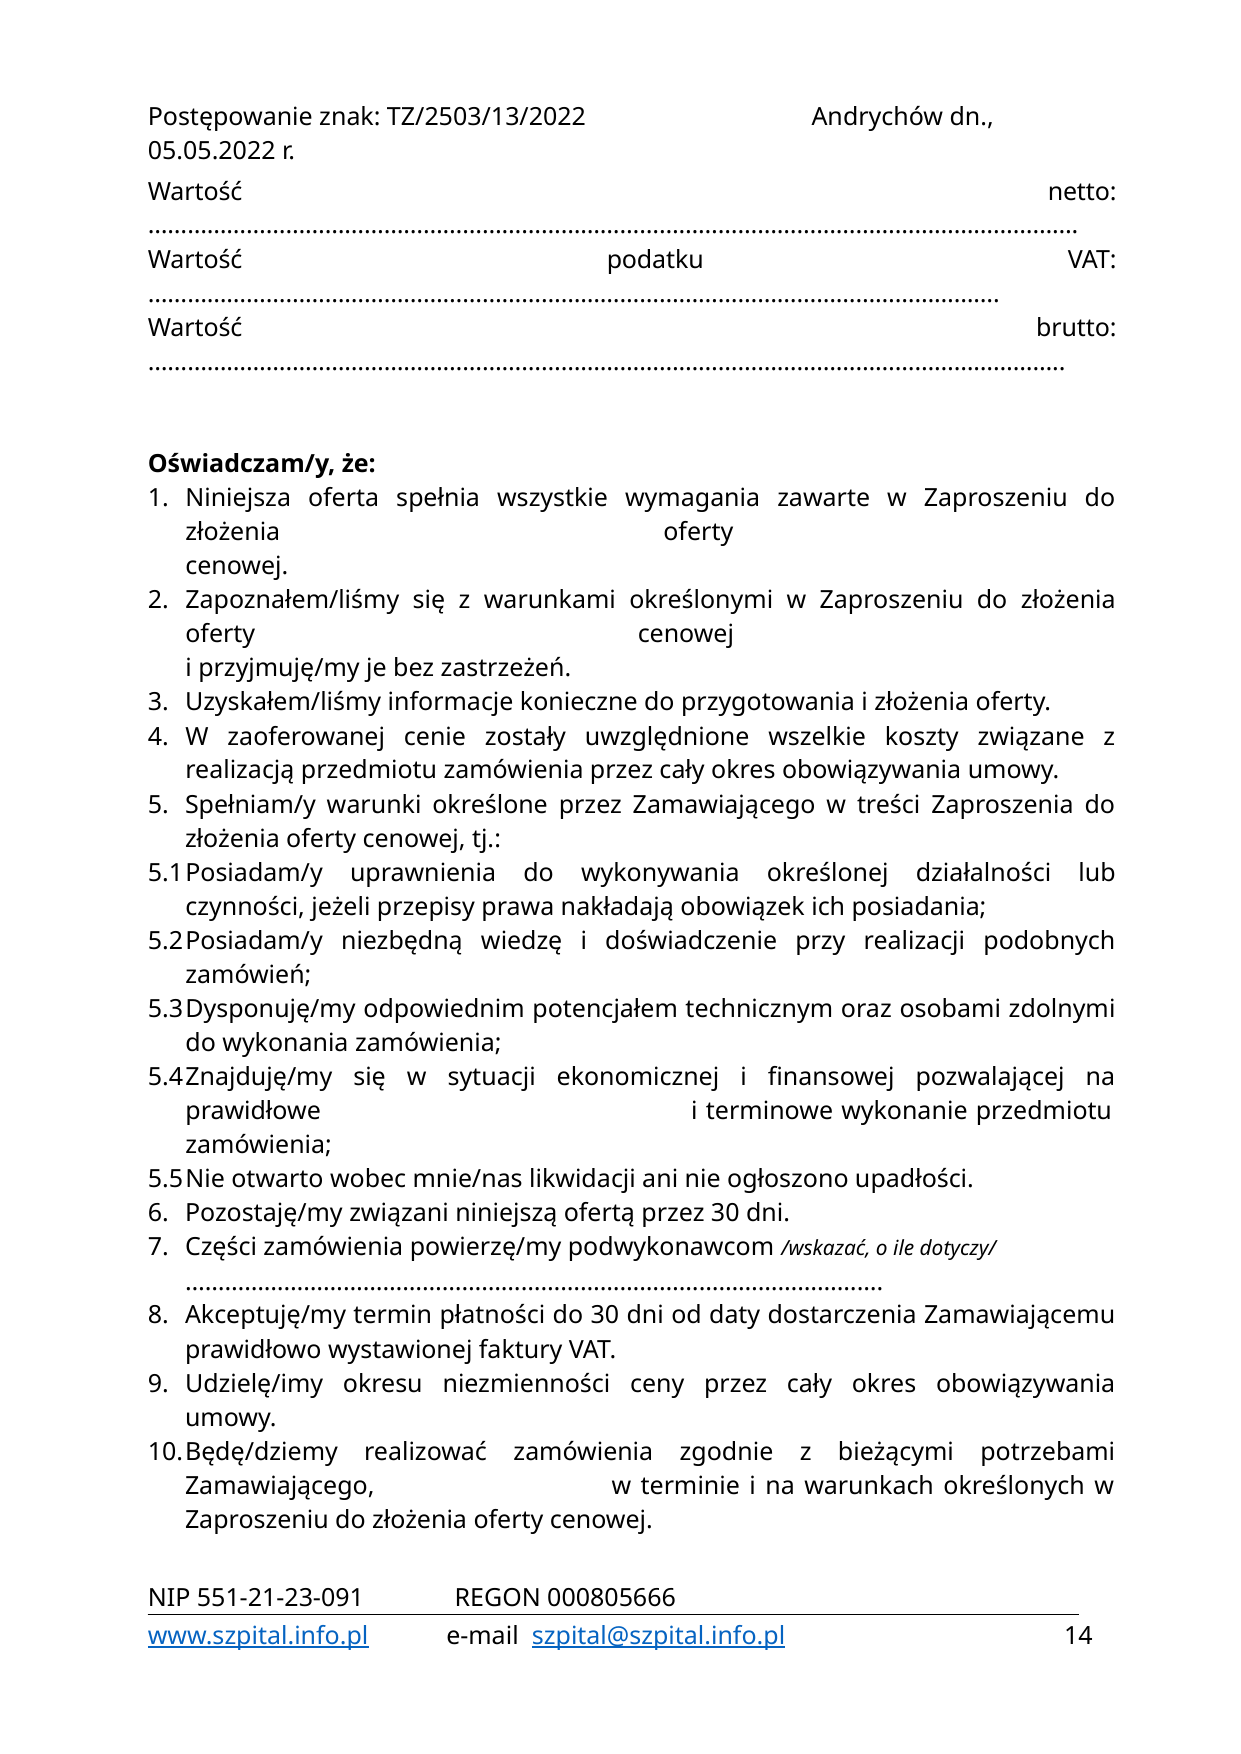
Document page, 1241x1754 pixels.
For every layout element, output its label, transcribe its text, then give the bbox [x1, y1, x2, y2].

list W zaoferowanej cenie zostały uwzględnione wszelkie koszty związane z realizacją przedmiotu zamówienia przez cały okres obowiązywania umowy. [148, 718, 1116, 786]
list Znajduję/my się w sytuacji ekonomicznej i finansowej pozwalającej na prawidłowe i terminowe wykonanie przedmiotu zamówienia; [148, 1059, 1116, 1161]
list Posiadam/y niezbędną wiedzę i doświadczenie przy realizacji podobnych zamówień; [148, 922, 1116, 991]
list Posiadam/y uprawnienia do wykonywania określonej działalności lub czynności, jeżeli przepisy prawa nakładają obowiązek ich posiadania; [148, 854, 1116, 922]
list Zapoznałem/liśmy się z warunkami określonymi w Zaproszeniu do złożenia oferty cenowej i przyjmuję/my je bez zastrzeżeń. [148, 582, 1116, 684]
list Części zamówienia powierzę/my podwykonawcom /wskazać, o ile dotyczy/ [148, 1229, 1116, 1263]
list Pozostaję/my związani niniejszą ofertą przez 30 dni. [148, 1195, 1116, 1229]
list Nie otwarto wobec mnie/nas likwidacji ani nie ogłoszono upadłości. [148, 1161, 1116, 1195]
text ……………………………………………………………………………………………. [185, 1263, 1116, 1297]
text Wartość netto: ……………………………………………………………………………………………………………………………. [148, 173, 1116, 241]
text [148, 309, 1116, 377]
list Akceptuję/my termin płatności do 30 dni od daty dostarczenia Zamawiającemu prawidłowo wystawionej faktury VAT. [148, 1297, 1116, 1365]
list Uzyskałem/liśmy informacje konieczne do przygotowania i złożenia oferty. [148, 684, 1116, 718]
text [148, 241, 1116, 309]
list Spełniam/y warunki określone przez Zamawiającego w treści Zaproszenia do złożenia oferty cenowej, tj.: [148, 786, 1116, 854]
text Oświadczam/y, że: [148, 446, 1116, 480]
list Będę/dziemy realizować zamówienia zgodnie z bieżącymi potrzebami Zamawiającego, w terminie i na warunkach określonych w Zaproszeniu do złożenia oferty cenowej. [148, 1433, 1116, 1536]
list Dysponuję/my odpowiednim potencjałem technicznym oraz osobami zdolnymi do wykonania zamówienia; [148, 991, 1116, 1059]
list Udzielę/imy okresu niezmienności ceny przez cały okres obowiązywania umowy. [148, 1365, 1116, 1433]
list Niniejsza oferta spełnia wszystkie wymagania zawarte w Zaproszeniu do złożenia oferty cenowej. [148, 480, 1116, 582]
